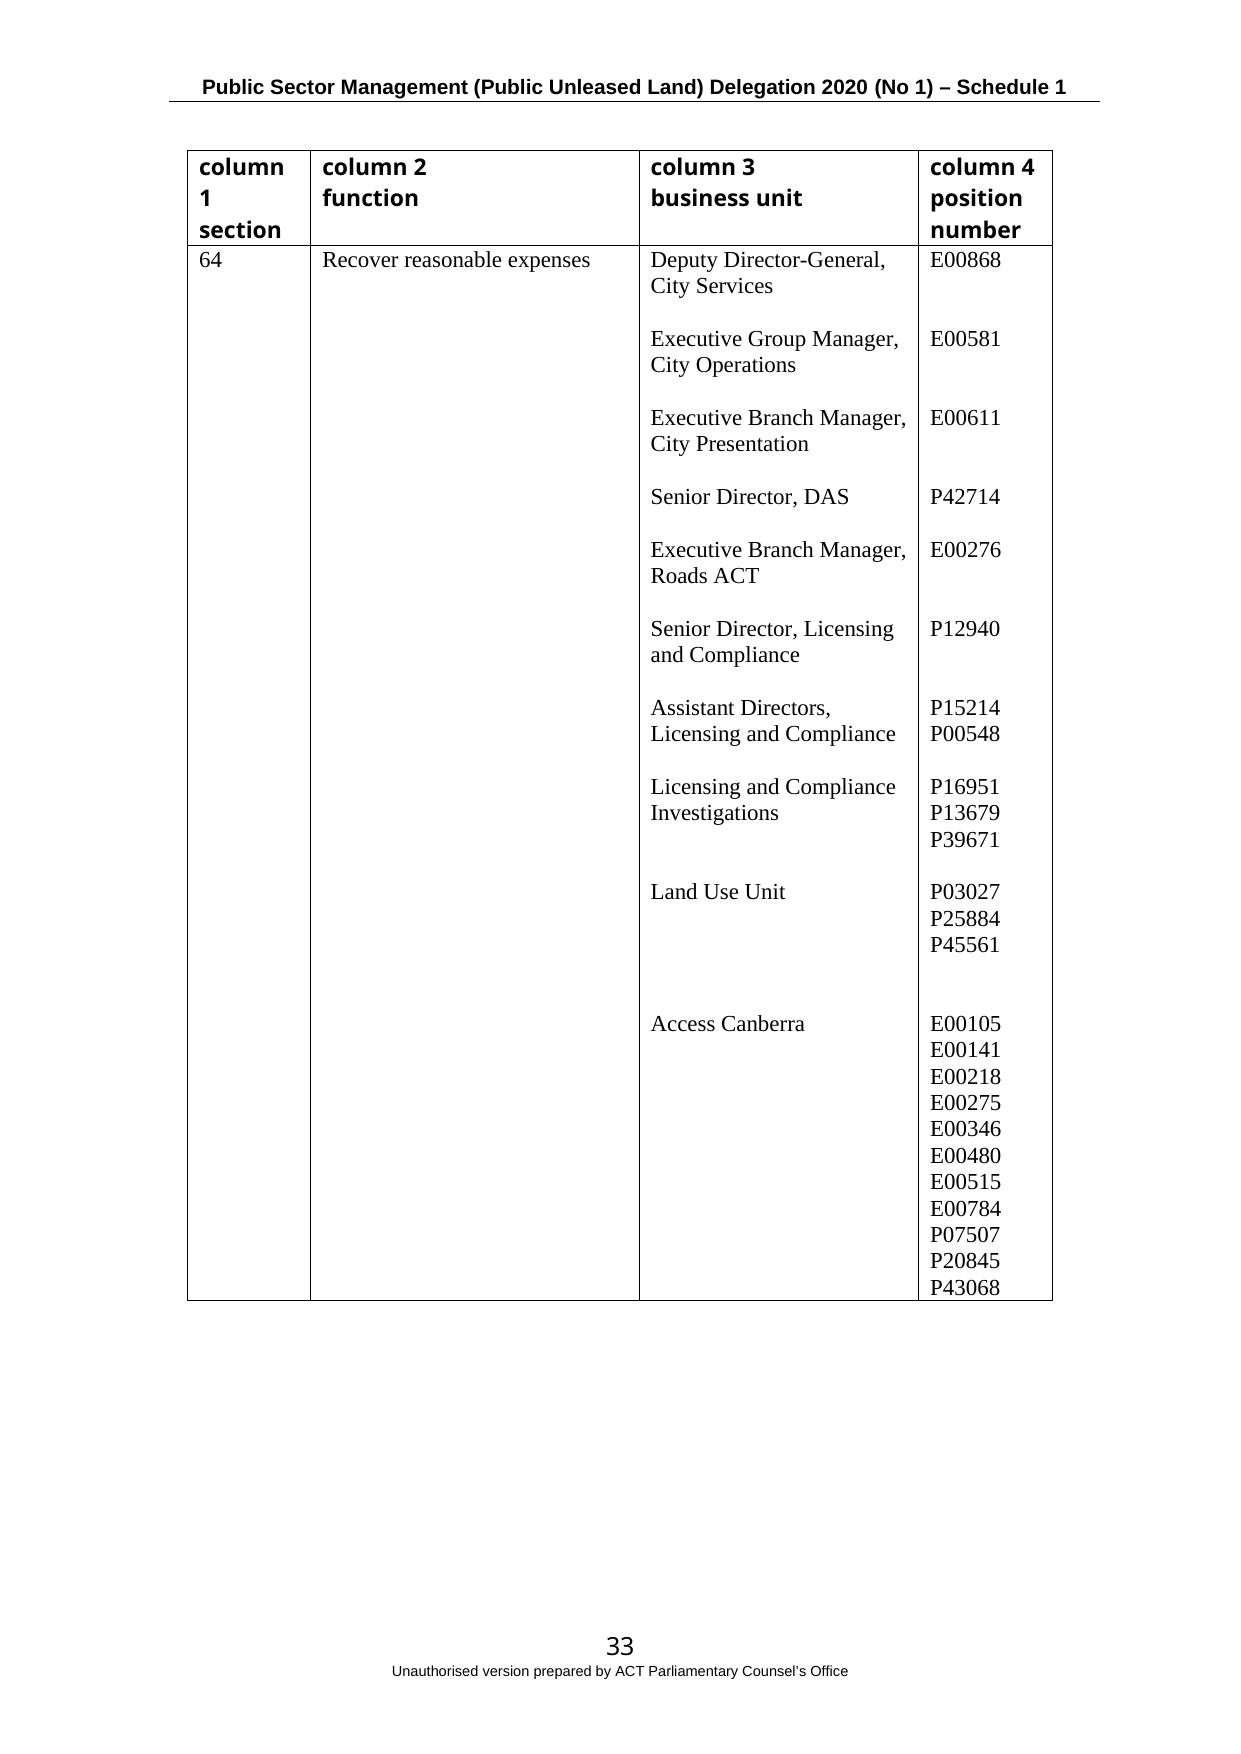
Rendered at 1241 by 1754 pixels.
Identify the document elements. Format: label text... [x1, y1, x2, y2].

table_header column 1 section [188, 151, 310, 245]
table_header column 2 function [311, 151, 639, 245]
table_header column 3 business unit [640, 151, 918, 245]
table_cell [919, 246, 1052, 1300]
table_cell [640, 246, 918, 1300]
table_cell Recover reasonable expenses [311, 246, 639, 1300]
table_header column 4 position number [919, 151, 1052, 245]
table_cell 64 [188, 246, 310, 1300]
